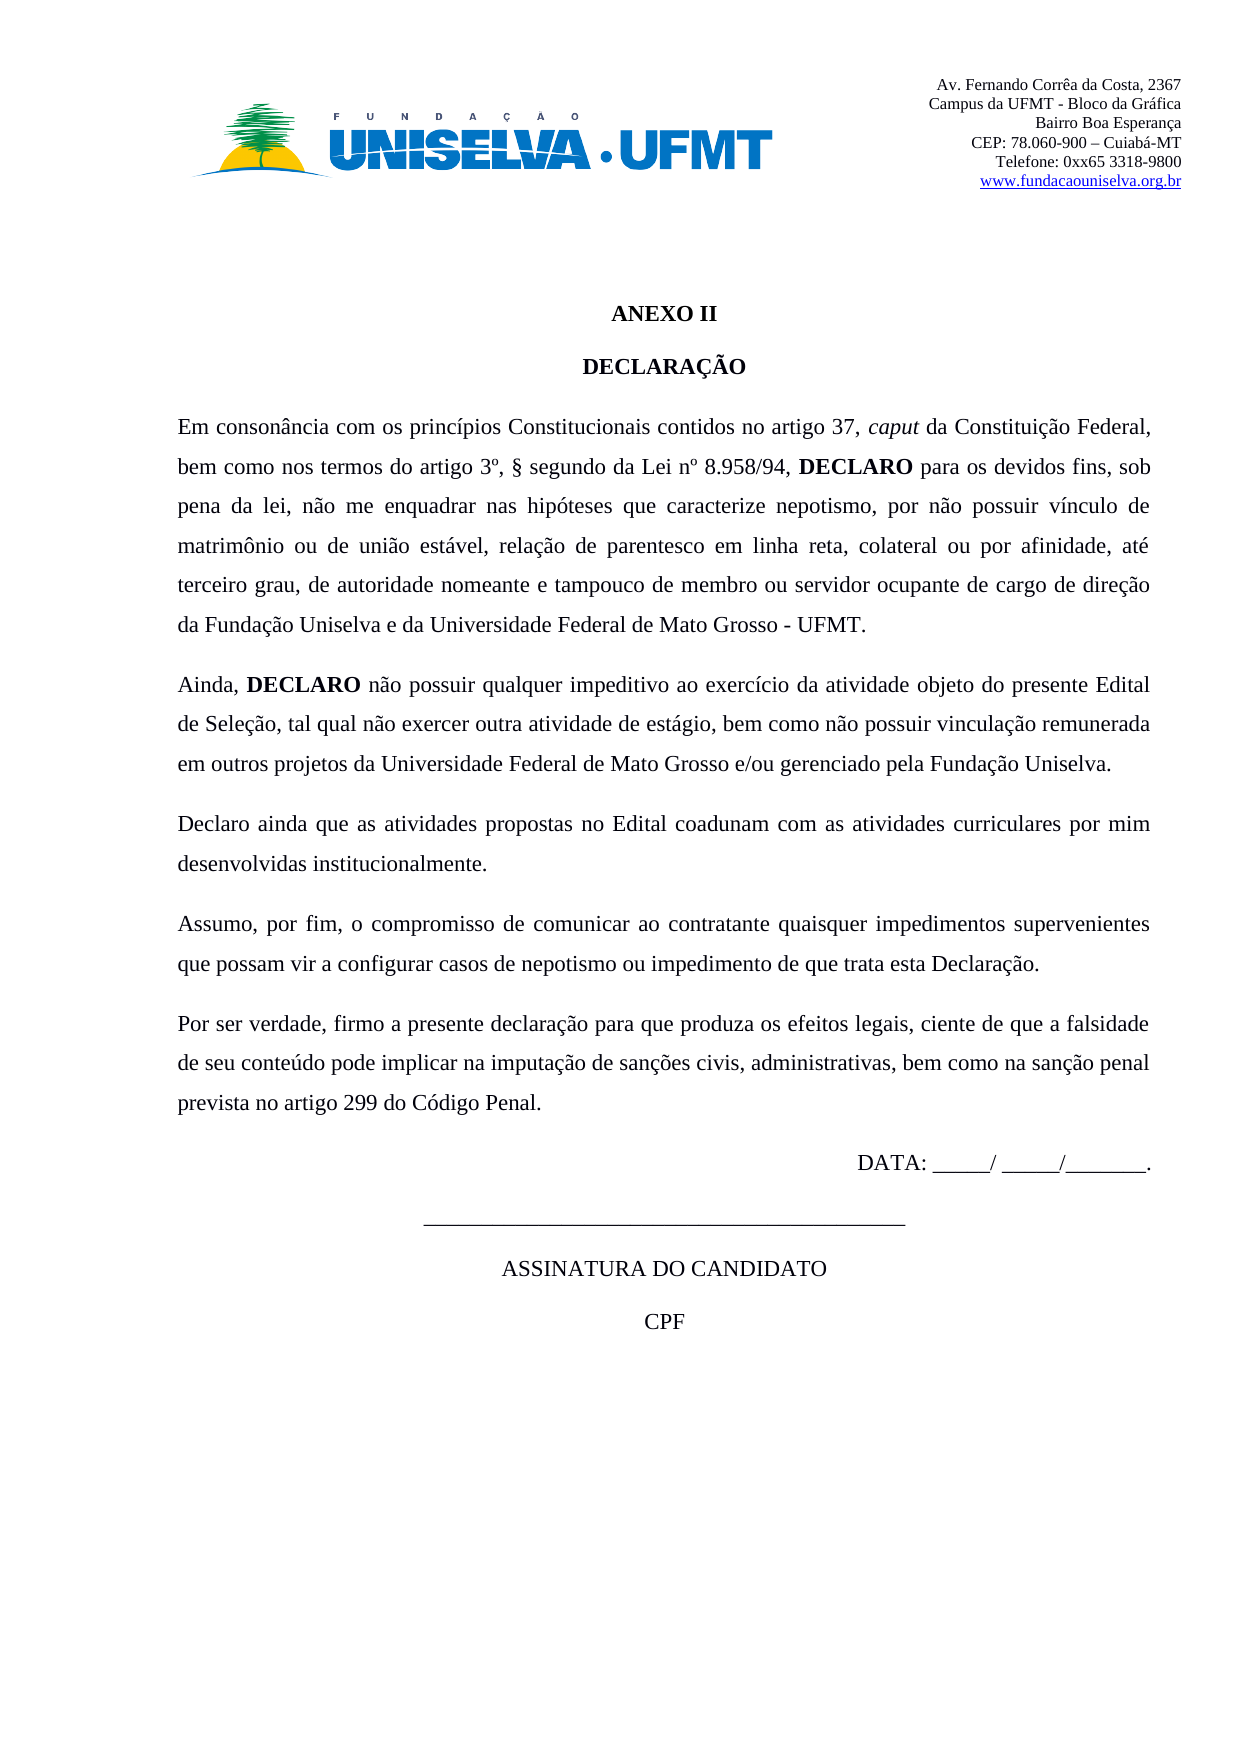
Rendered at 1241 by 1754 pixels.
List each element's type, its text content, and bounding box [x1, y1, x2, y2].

text DECLARAÇÃO [177, 353, 1152, 379]
text Declaro ainda que as atividades propostas no Edital coadunam com as atividades curriculares por mim desenvolvidas institucionalmente. [177, 810, 1152, 876]
text DATA: _____/ _____/_______. [177, 1149, 1152, 1176]
text __________________________________________ [177, 1202, 1152, 1228]
text ANEXO II [177, 300, 1152, 327]
text Assumo, por fim, o compromisso de comunicar ao contratante quaisquer impedimentos supervenientes que possam vir a configurar casos de nepotismo ou impedimento de que trata esta Declaração. [177, 910, 1152, 976]
text Por ser verdade, firmo a presente declaração para que produza os efeitos legais, ciente de que a falsidade de seu conteúdo pode implicar na imputação de sanções civis, administrativas, bem como na sanção penal prevista no artigo 299 do Código Penal. [177, 1010, 1152, 1115]
text ASSINATURA DO CANDIDATO [177, 1255, 1152, 1282]
text CPF [177, 1308, 1152, 1334]
text Em consonância com os princípios Constitucionais contidos no artigo 37, caput da Constituição Federal, bem como nos termos do artigo 3º, § segundo da Lei nº 8.958/94, DECLARO para os devidos fins, sob pena da lei, não me enquadrar nas hipóteses que caracterize nepotismo, por não possuir vínculo de matrimônio ou de união estável, relação de parentesco em linha reta, colateral ou por afinidade, até terceiro grau, de autoridade nomeante e tampouco de membro ou servidor ocupante de cargo de direção da Fundação Uniselva e da Universidade Federal de Mato Grosso - UFMT. [177, 413, 1152, 637]
text Ainda, DECLARO não possuir qualquer impeditivo ao exercício da atividade objeto do presente Edital de Seleção, tal qual não exercer outra atividade de estágio, bem como não possuir vinculação remunerada em outros projetos da Universidade Federal de Mato Grosso e/ou gerenciado pela Fundação Uniselva. [177, 671, 1152, 776]
